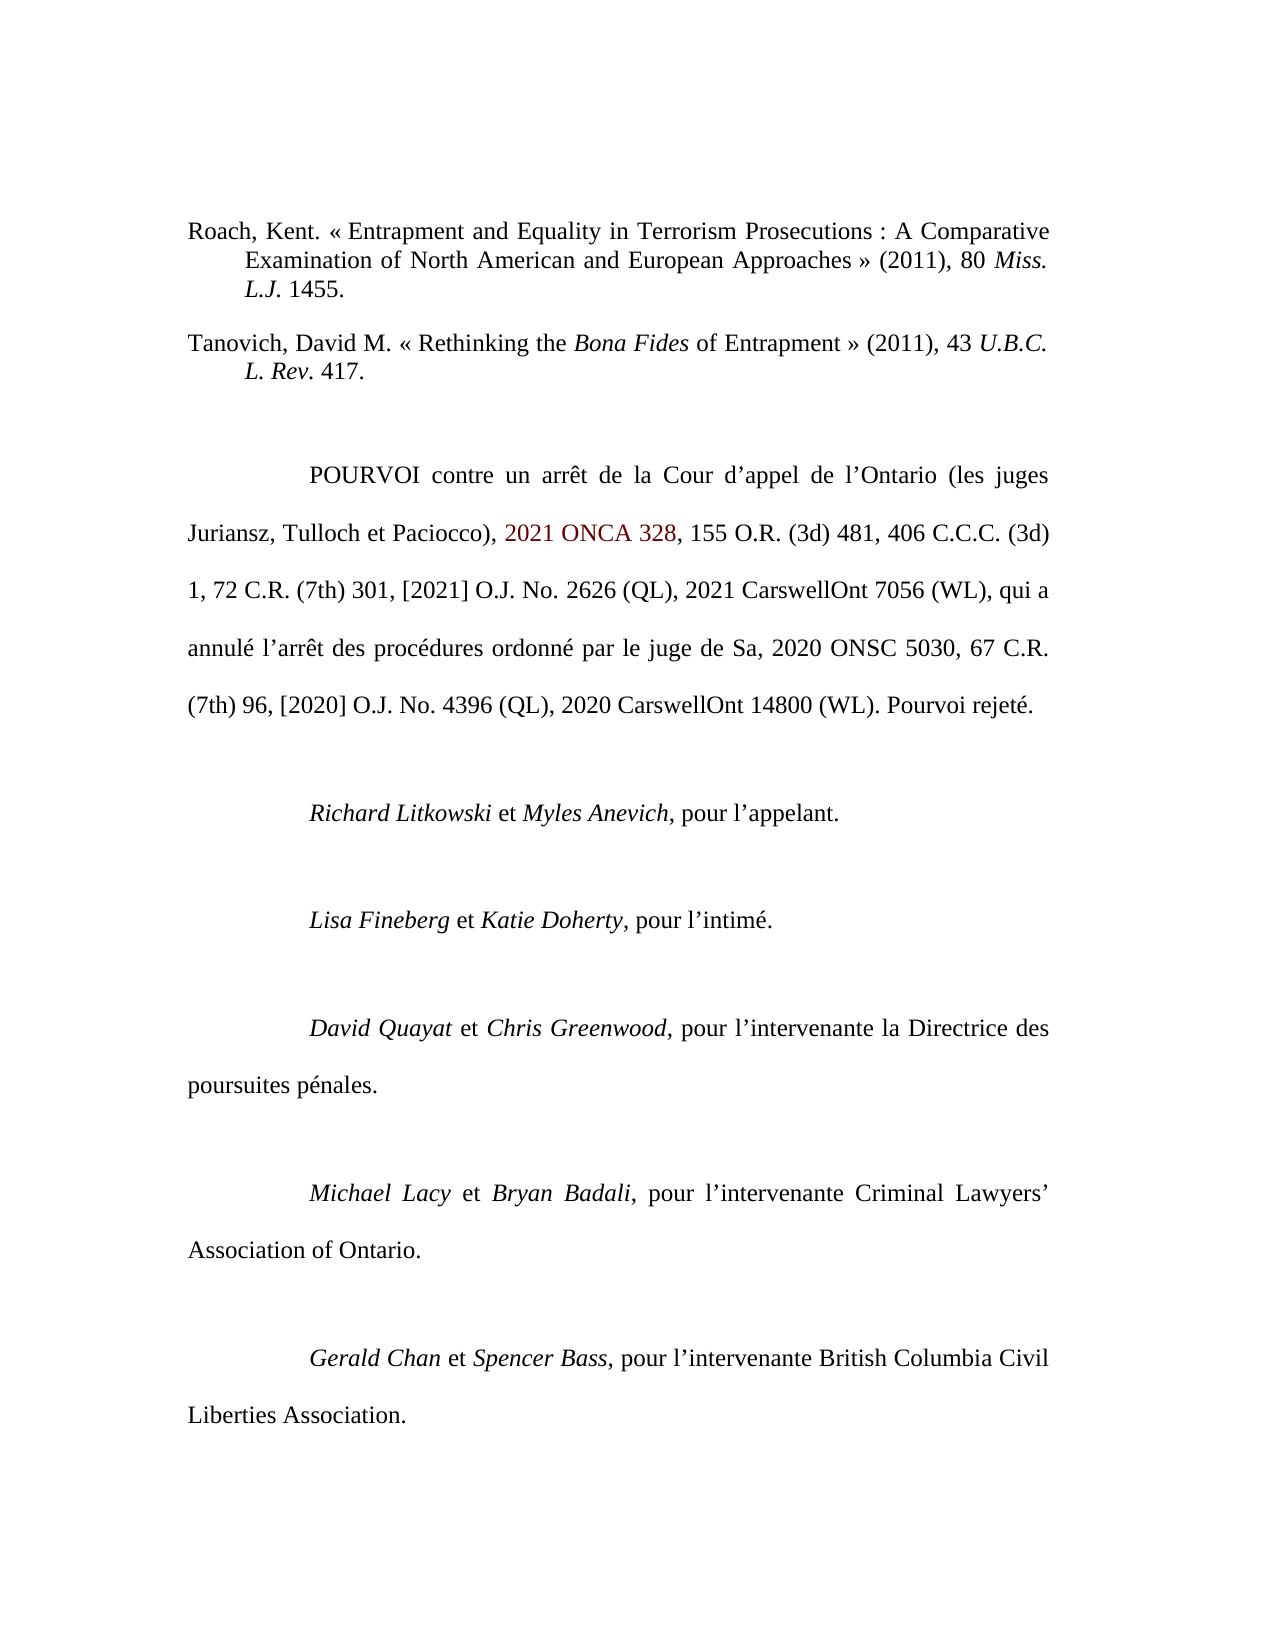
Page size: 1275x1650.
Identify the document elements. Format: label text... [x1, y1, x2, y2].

text POURVOI contre un arrêt de la Cour d’appel de l’Ontario (les juges Juriansz, Tulloch et Paciocco), 2021 ONCA 328, 155 O.R. (3d) 481, 406 C.C.C. (3d) 1, 72 C.R. (7th) 301, [2021] O.J. No. 2626 (QL), 2021 CarswellOnt 7056 (WL), qui a annulé l’arrêt des procédures ordonné par le juge de Sa, 2020 ONSC 5030, 67 C.R. (7th) 96, [2020] O.J. No. 4396 (QL), 2020 CarswellOnt 14800 (WL). Pourvoi rejeté. [187, 460, 1050, 719]
text David Quayat et Chris Greenwood, pour l’intervenante la Directrice des poursuites pénales. [187, 1013, 1050, 1099]
text Michael Lacy et Bryan Badali, pour l’intervenante Criminal Lawyers’ Association of Ontario. [187, 1178, 1050, 1264]
text Tanovich, David M. « Rethinking the Bona Fides of Entrapment » (2011), 43 U.B.C. L. Rev. 417. [187, 328, 1050, 385]
text Roach, Kent. « Entrapment and Equality in Terrorism Prosecutions : A Comparative Examination of North American and European Approaches » (2011), 80 Miss. L.J. 1455. [187, 216, 1050, 303]
text Richard Litkowski et Myles Anevich, pour l’appelant. [187, 798, 1050, 826]
text Gerald Chan et Spencer Bass, pour l’intervenante British Columbia Civil Liberties Association. [187, 1343, 1050, 1429]
text Lisa Fineberg et Katie Doherty, pour l’intimé. [187, 905, 1050, 934]
